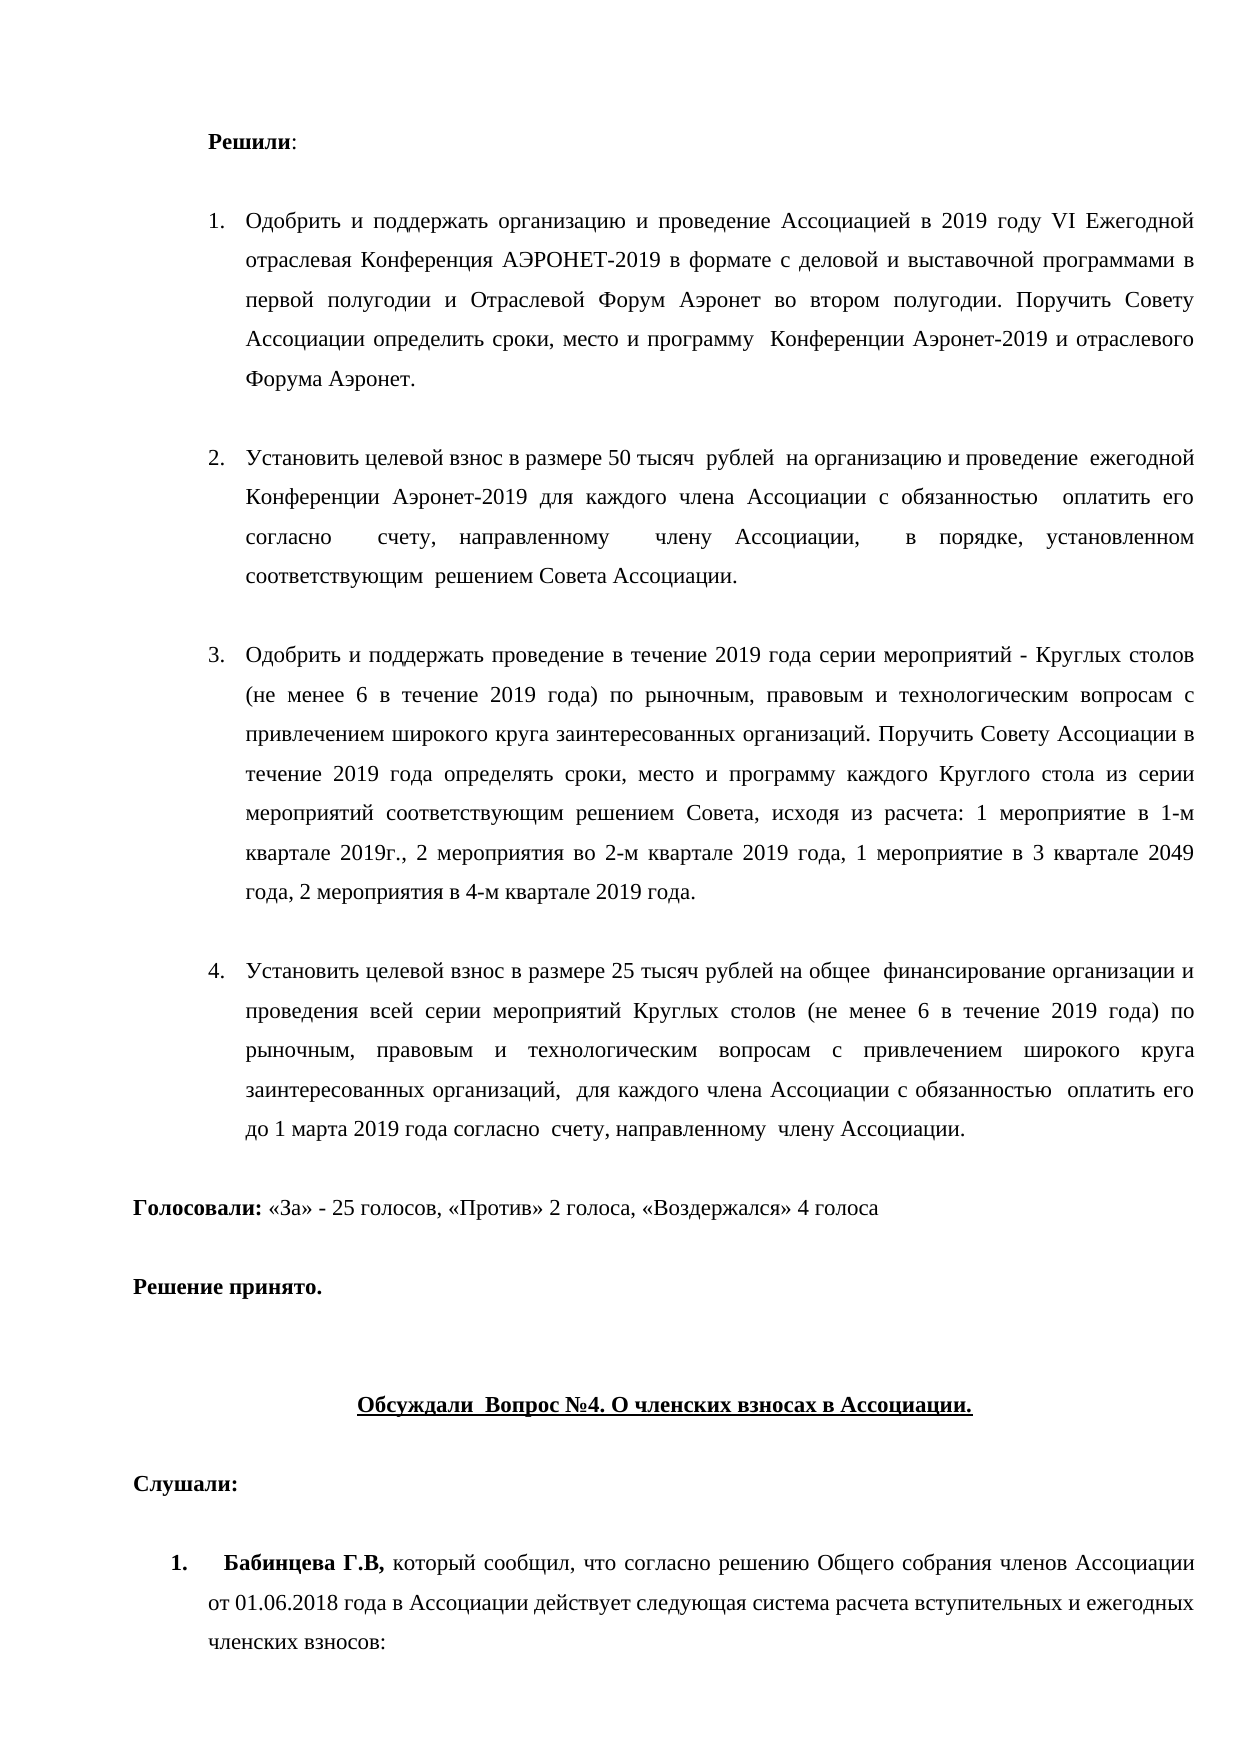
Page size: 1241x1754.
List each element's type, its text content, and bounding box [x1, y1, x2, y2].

list Одобрить и поддержать проведение в течение 2019 года серии мероприятий - Круглых столов (не менее 6 в течение 2019 года) по рыночным, правовым и технологическим вопросам с привлечением широкого круга заинтересованных организаций. Поручить Совету Ассоциации в течение 2019 года определять сроки, место и программу каждого Круглого стола из серии мероприятий соответствующим решением Совета, исходя из расчета: 1 мероприятие в 1-м квартале 2019г., 2 мероприятия во 2-м квартале 2019 года, 1 мероприятие в 3 квартале 2049 года, 2 мероприятия в 4-м квартале 2019 года. [208, 641, 1196, 904]
text Слушали: [133, 1470, 1196, 1497]
list Одобрить и поддержать организацию и проведение Ассоциацией в 2019 году VI Ежегодной отраслевая Конференция АЭРОНЕТ-2019 в формате с деловой и выставочной программами в первой полугодии и Отраслевой Форум Аэронет во втором полугодии. Поручить Совету Ассоциации определить сроки, место и программу Конференции Аэронет-2019 и отраслевого Форума Аэронет. [208, 207, 1196, 391]
list Решили: [208, 128, 1196, 154]
text Обсуждали Вопрос №4. О членских взносах в Ассоциации. [133, 1391, 1196, 1418]
text Решение принято. [133, 1273, 1196, 1299]
text Голосовали: «За» - 25 голосов, «Против» 2 голоса, «Воздержался» 4 голоса [133, 1194, 1196, 1220]
list Установить целевой взнос в размере 50 тысяч рублей на организацию и проведение ежегодной Конференции Аэронет-2019 для каждого члена Ассоциации с обязанностью оплатить его согласно счету, направленному члену Ассоциации, в порядке, установленном соответствующим решением Совета Ассоциации. [208, 444, 1196, 589]
list Бабинцева Г.В, который сообщил, что согласно решению Общего собрания членов Ассоциации от 01.06.2018 года в Ассоциации действует следующая система расчета вступительных и ежегодных членских взносов: [170, 1549, 1196, 1655]
list Установить целевой взнос в размере 25 тысяч рублей на общее финансирование организации и проведения всей серии мероприятий Круглых столов (не менее 6 в течение 2019 года) по рыночным, правовым и технологическим вопросам с привлечением широкого круга заинтересованных организаций, для каждого члена Ассоциации с обязанностью оплатить его до 1 марта 2019 года согласно счету, направленному члену Ассоциации. [208, 957, 1196, 1141]
